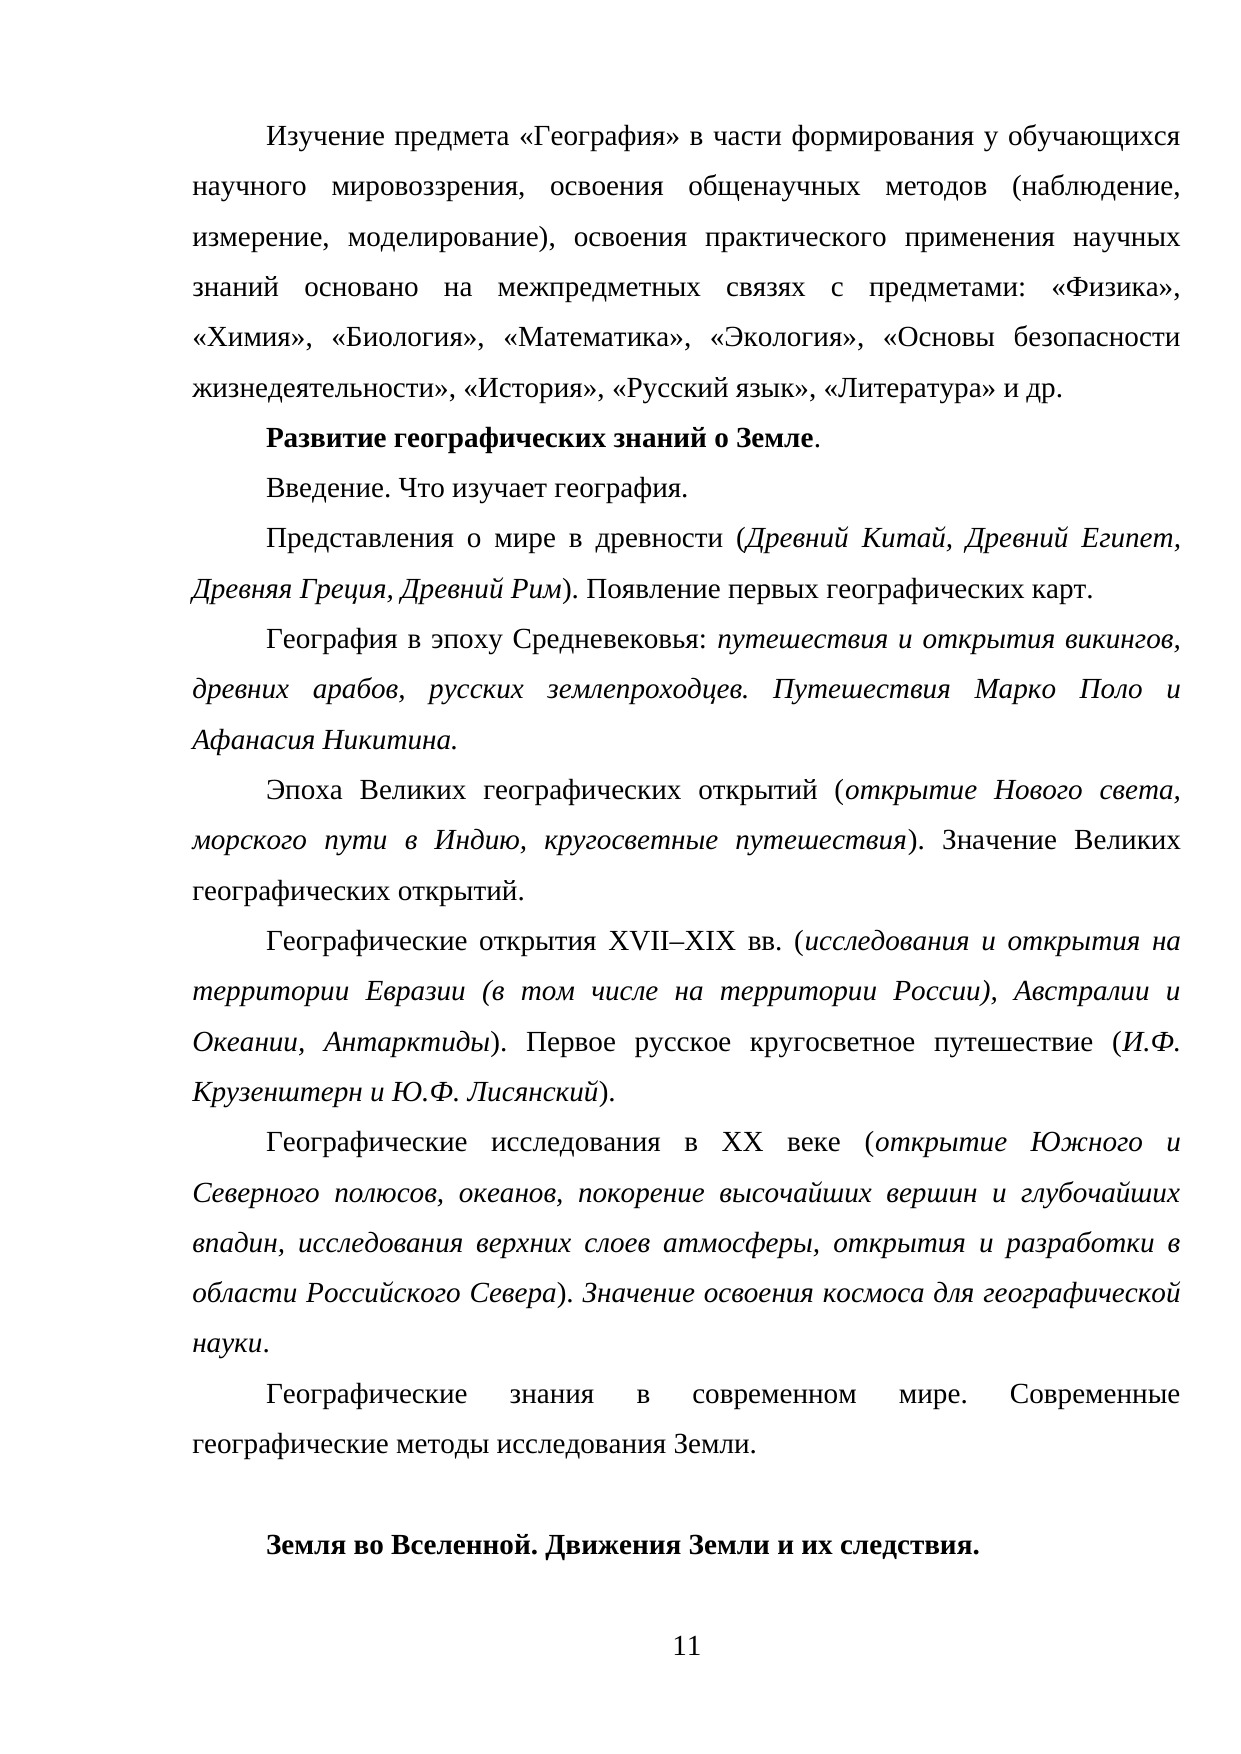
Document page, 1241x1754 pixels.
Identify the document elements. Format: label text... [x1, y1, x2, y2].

text Географические исследования в ХХ веке (открытие Южного и Северного полюсов, океанов, покорение высочайших вершин и глубочайших впадин, исследования верхних слоев атмосферы, открытия и разработки в области Российского Севера). Значение освоения космоса для географической науки. [192, 1124, 1181, 1359]
text География в эпоху Средневековья: путешествия и открытия викингов, древних арабов, русских землепроходцев. Путешествия Марко Поло и Афанасия Никитина. [192, 621, 1181, 755]
text Эпоха Великих географических открытий (открытие Нового света, морского пути в Индию, кругосветные путешествия). Значение Великих географических открытий. [192, 772, 1181, 906]
text Изучение предмета «География» в части формирования у обучающихся научного мировоззрения, освоения общенаучных методов (наблюдение, измерение, моделирование), освоения практического применения научных знаний основано на межпредметных связях с предметами: «Физика», «Химия», «Биология», «Математика», «Экология», «Основы безопасности жизнедеятельности», «История», «Русский язык», «Литература» и др. [192, 118, 1181, 403]
text Развитие географических знаний о Земле. [192, 420, 1181, 453]
text Представления о мире в древности (Древний Китай, Древний Египет, Древняя Греция, Древний Рим). Появление первых географических карт. [192, 521, 1181, 604]
text Земля во Вселенной. Движения Земли и их следствия. [192, 1527, 1181, 1560]
text Географические знания в современном мире. Современные географические методы исследования Земли. [192, 1376, 1181, 1460]
text Введение. Что изучает география. [192, 470, 1181, 504]
text Географические открытия XVII–XIX вв. (исследования и открытия на территории Евразии (в том числе на территории России), Австралии и Океании, Антарктиды). Первое русское кругосветное путешествие (И.Ф. Крузенштерн и Ю.Ф. Лисянский). [192, 923, 1181, 1108]
